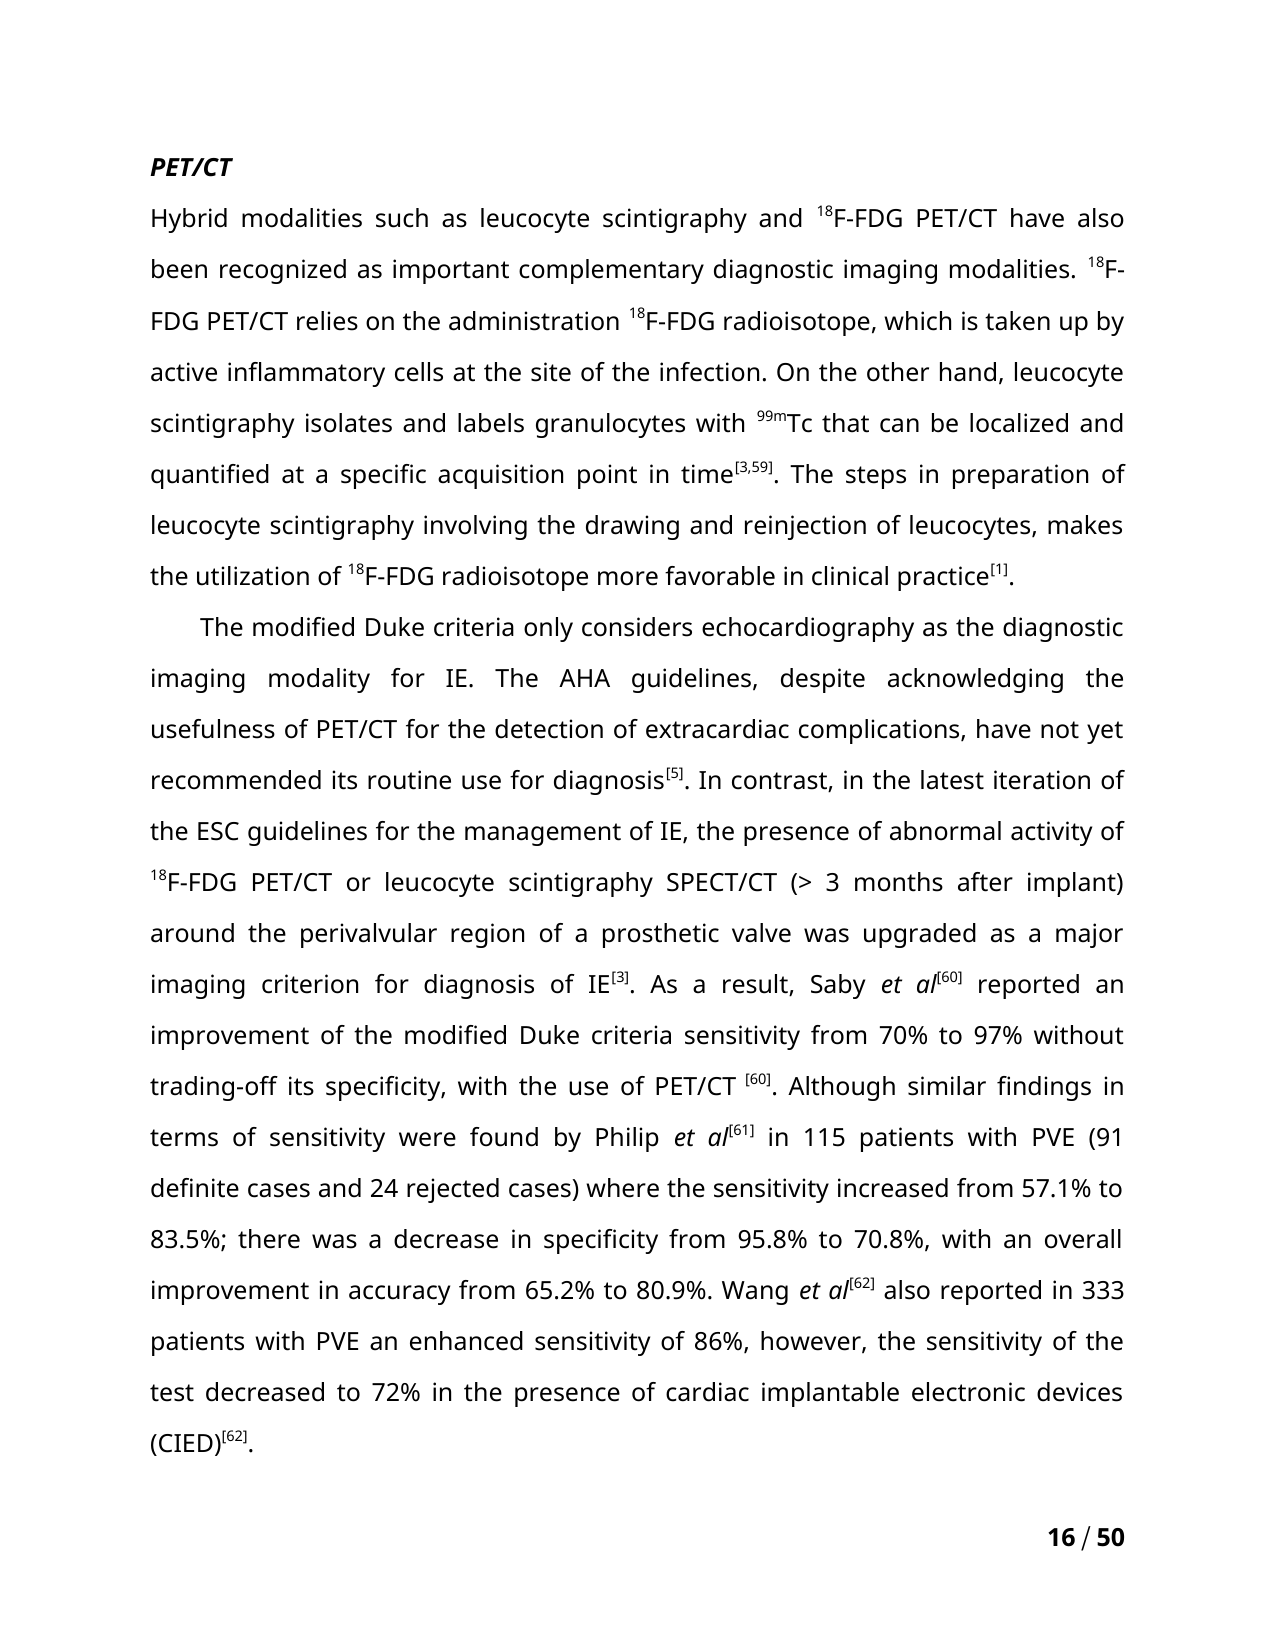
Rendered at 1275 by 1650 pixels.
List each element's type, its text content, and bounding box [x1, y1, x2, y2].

text PET/CT [150, 150, 1125, 184]
text Hybrid modalities such as leucocyte scintigraphy and 18F-FDG PET/CT have also been recognized as important complementary diagnostic imaging modalities. 18F-FDG PET/CT relies on the administration 18F-FDG radioisotope, which is taken up by active inflammatory cells at the site of the infection. On the other hand, leucocyte scintigraphy isolates and labels granulocytes with 99mTc that can be localized and quantified at a specific acquisition point in time[3,59]. The steps in preparation of leucocyte scintigraphy involving the drawing and reinjection of leucocytes, makes the utilization of 18F-FDG radioisotope more favorable in clinical practice[1]. [150, 201, 1125, 592]
text The modified Duke criteria only considers echocardiography as the diagnostic imaging modality for IE. The AHA guidelines, despite acknowledging the usefulness of PET/CT for the detection of extracardiac complications, have not yet recommended its routine use for diagnosis[5]. In contrast, in the latest iteration of the ESC guidelines for the management of IE, the presence of abnormal activity of 18F-FDG PET/CT or leucocyte scintigraphy SPECT/CT (> 3 months after implant) around the perivalvular region of a prosthetic valve was upgraded as a major imaging criterion for diagnosis of IE[3]. As a result, Saby et al[60] reported an improvement of the modified Duke criteria sensitivity from 70% to 97% without trading-off its specificity, with the use of PET/CT [60]. Although similar findings in terms of sensitivity were found by Philip et al[61] in 115 patients with PVE (91 definite cases and 24 rejected cases) where the sensitivity increased from 57.1% to 83.5%; there was a decrease in specificity from 95.8% to 70.8%, with an overall improvement in accuracy from 65.2% to 80.9%. Wang et al[62] also reported in 333 patients with PVE an enhanced sensitivity of 86%, however, the sensitivity of the test decreased to 72% in the presence of cardiac implantable electronic devices (CIED)[62]. [150, 609, 1125, 1460]
